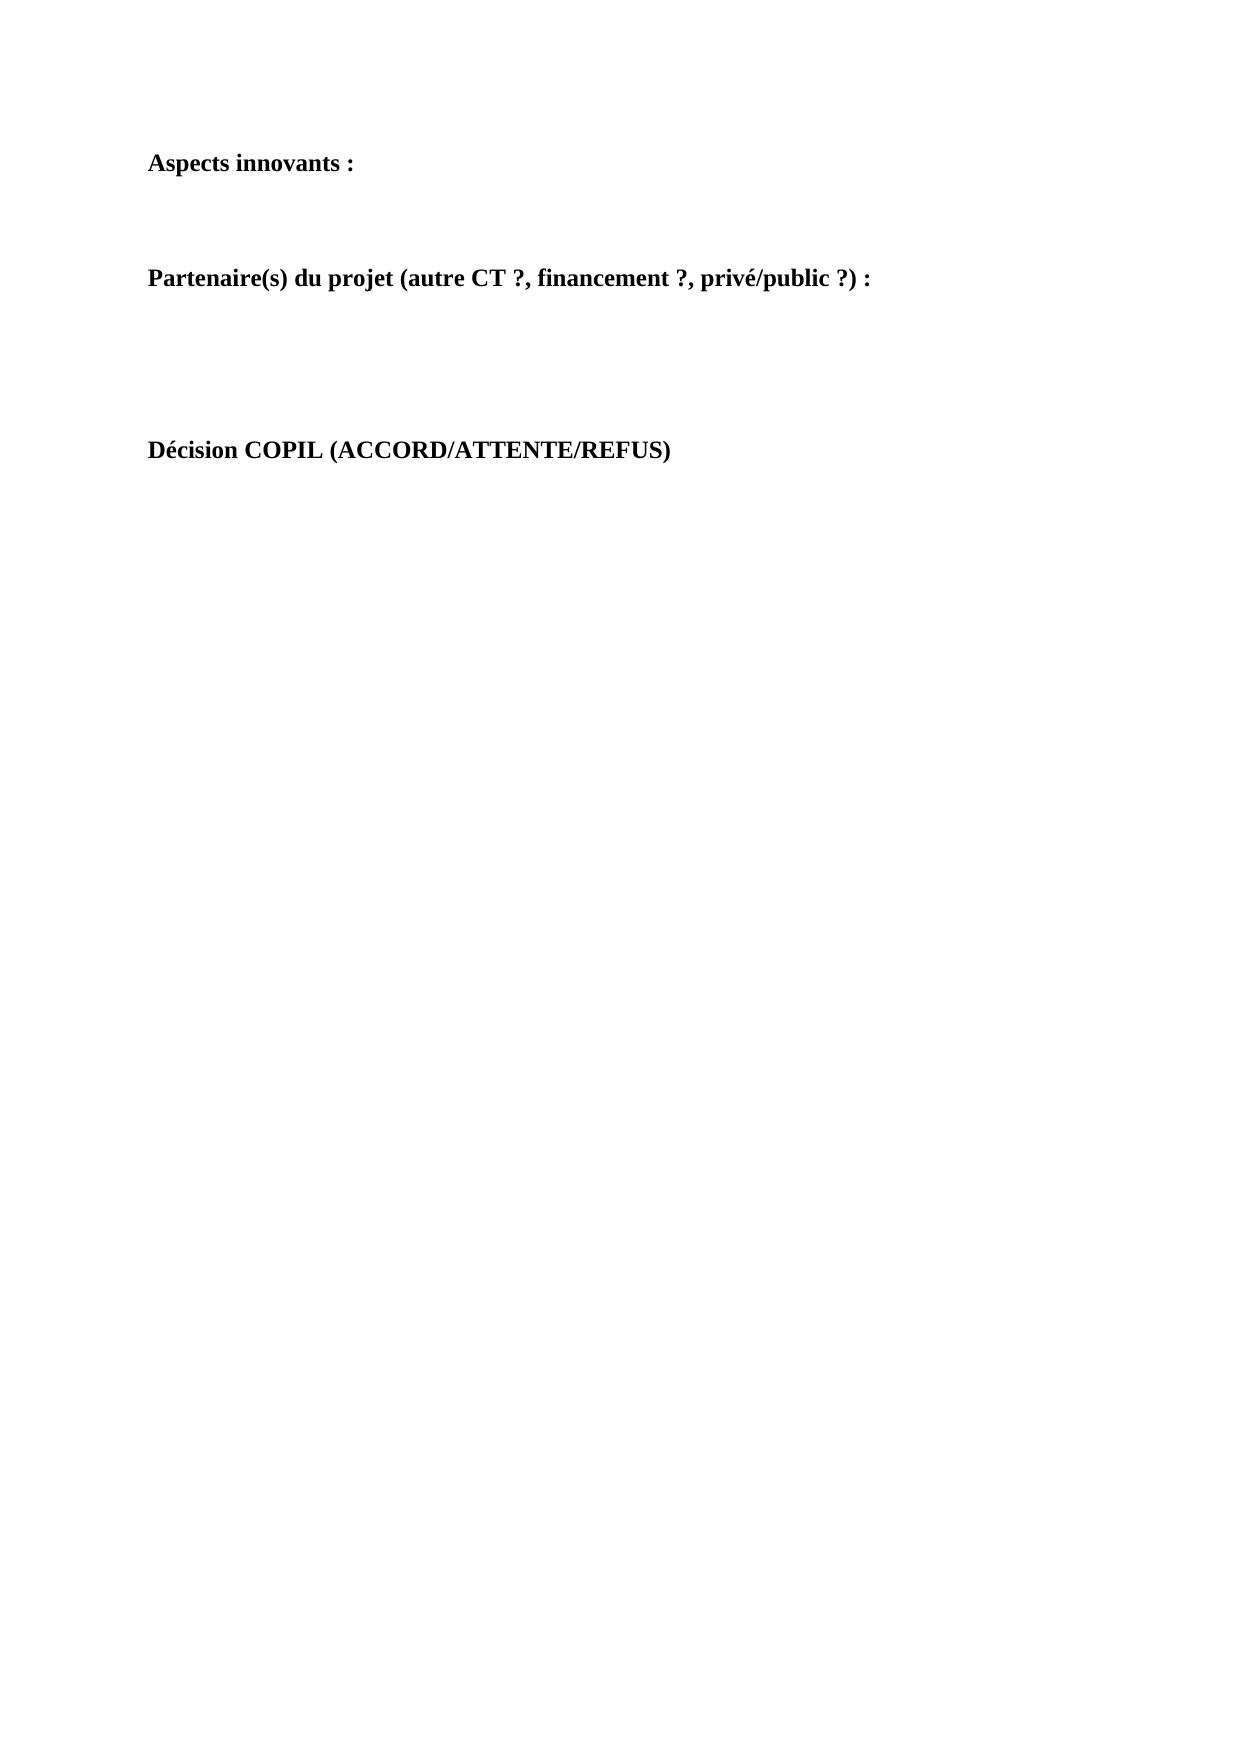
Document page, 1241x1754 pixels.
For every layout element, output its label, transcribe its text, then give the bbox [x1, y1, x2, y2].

text Aspects innovants : [148, 148, 1093, 176]
text Partenaire(s) du projet (autre CT ?, financement ?, privé/public ?) : [148, 263, 1093, 291]
text Décision COPIL (ACCORD/ATTENTE/REFUS) [148, 435, 1093, 464]
